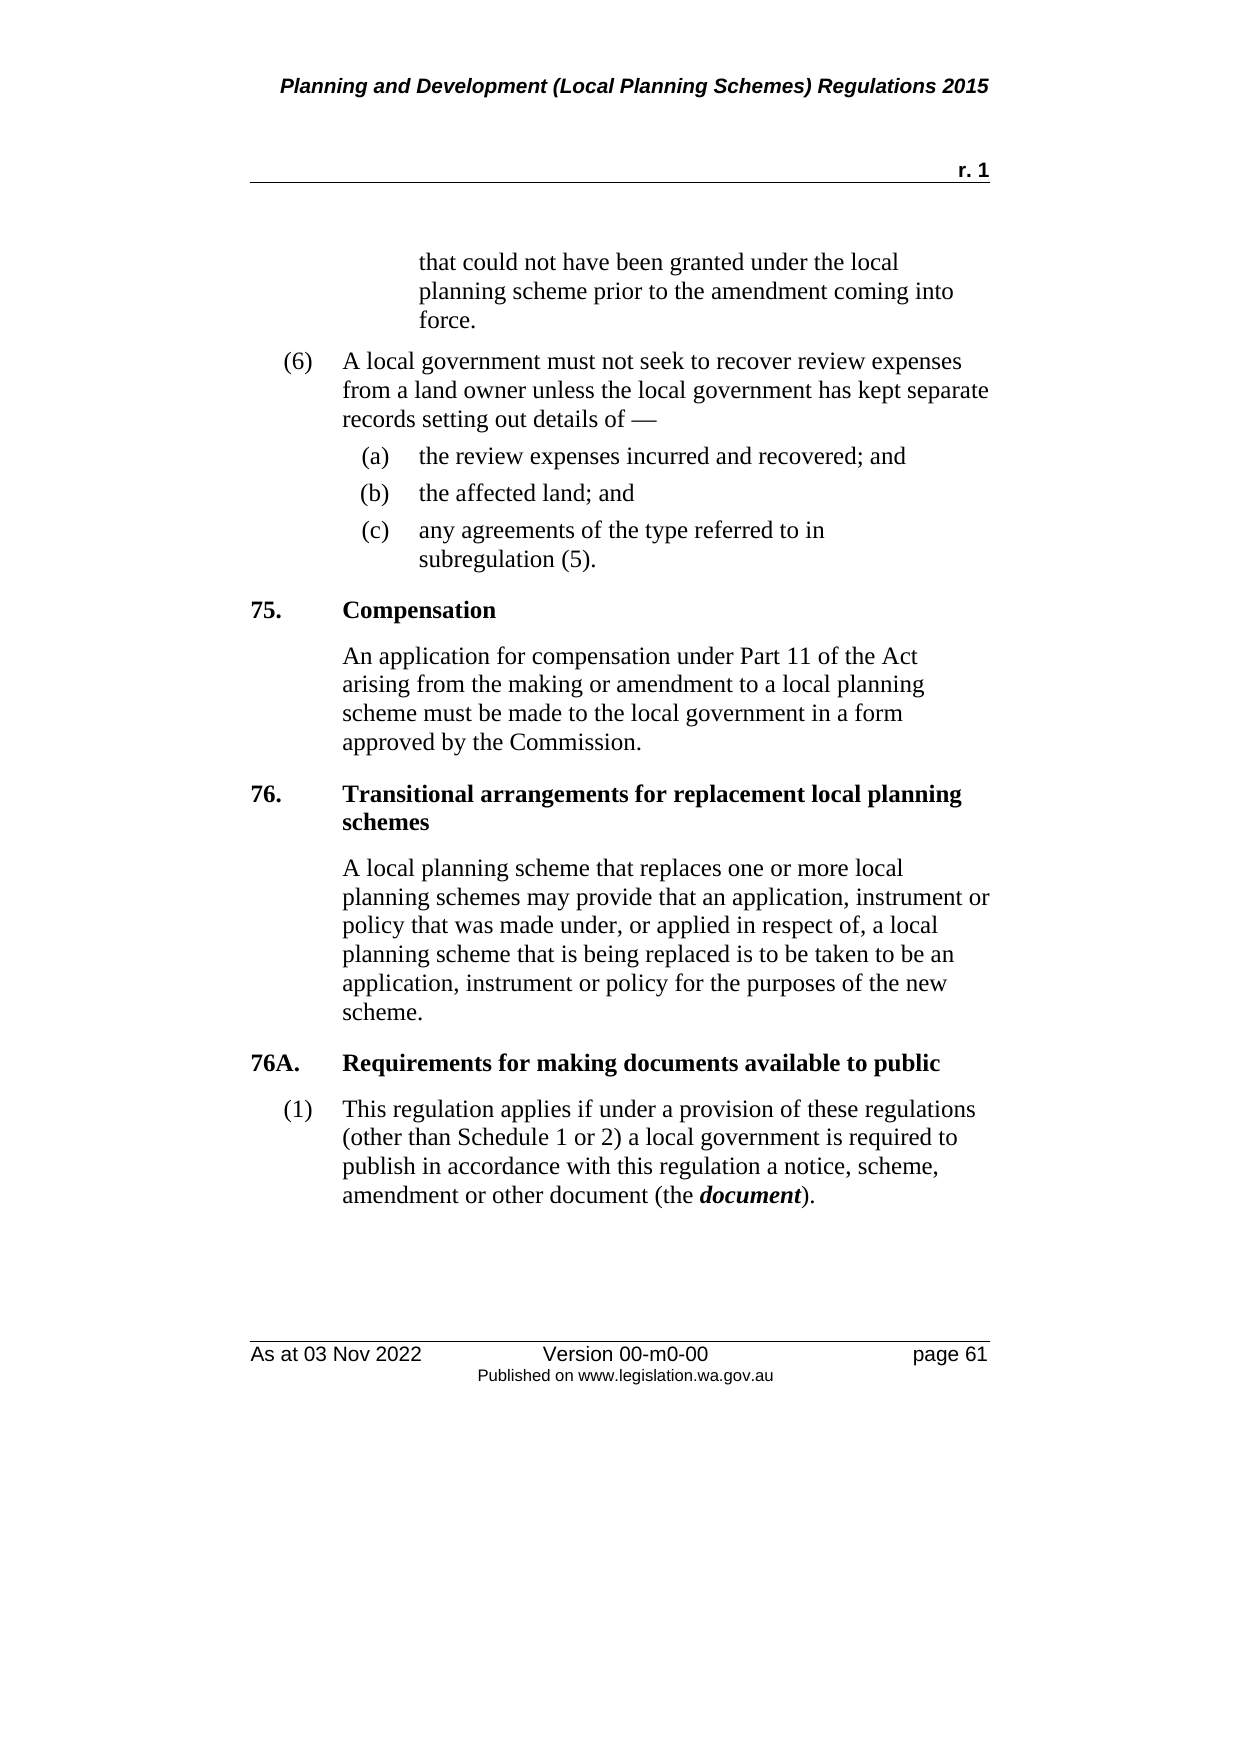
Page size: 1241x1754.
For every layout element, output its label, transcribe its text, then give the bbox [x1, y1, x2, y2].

subtitle 76A. Requirements for making documents available to public [250, 1048, 990, 1077]
text (c) any agreements of the type referred to in subregulation (5). [250, 515, 990, 572]
text (b) the affected land; and [250, 478, 990, 507]
text (6) A local government must not seek to recover review expenses from a land owner unless the local government has kept separate records setting out details of — [250, 346, 990, 432]
text A local planning scheme that replaces one or more local planning schemes may provide that an application, instrument or policy that was made under, or applied in respect of, a local planning scheme that is being replaced is to be taken to be an application, instrument or policy for the purposes of the new scheme. [250, 853, 990, 1025]
subtitle 76. Transitional arrangements for replacement local planning schemes [250, 779, 990, 836]
text (a) the review expenses incurred and recovered; and [250, 441, 990, 469]
text An application for compensation under Part 11 of the Act arising from the making or amendment to a local planning scheme must be made to the local government in a form approved by the Commission. [250, 641, 990, 756]
subtitle 75. Compensation [250, 595, 990, 624]
text (1) This regulation applies if under a provision of these regulations (other than Schedule 1 or 2) a local government is required to publish in accordance with this regulation a notice, scheme, amendment or other document (the document). [250, 1094, 990, 1209]
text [250, 247, 990, 334]
